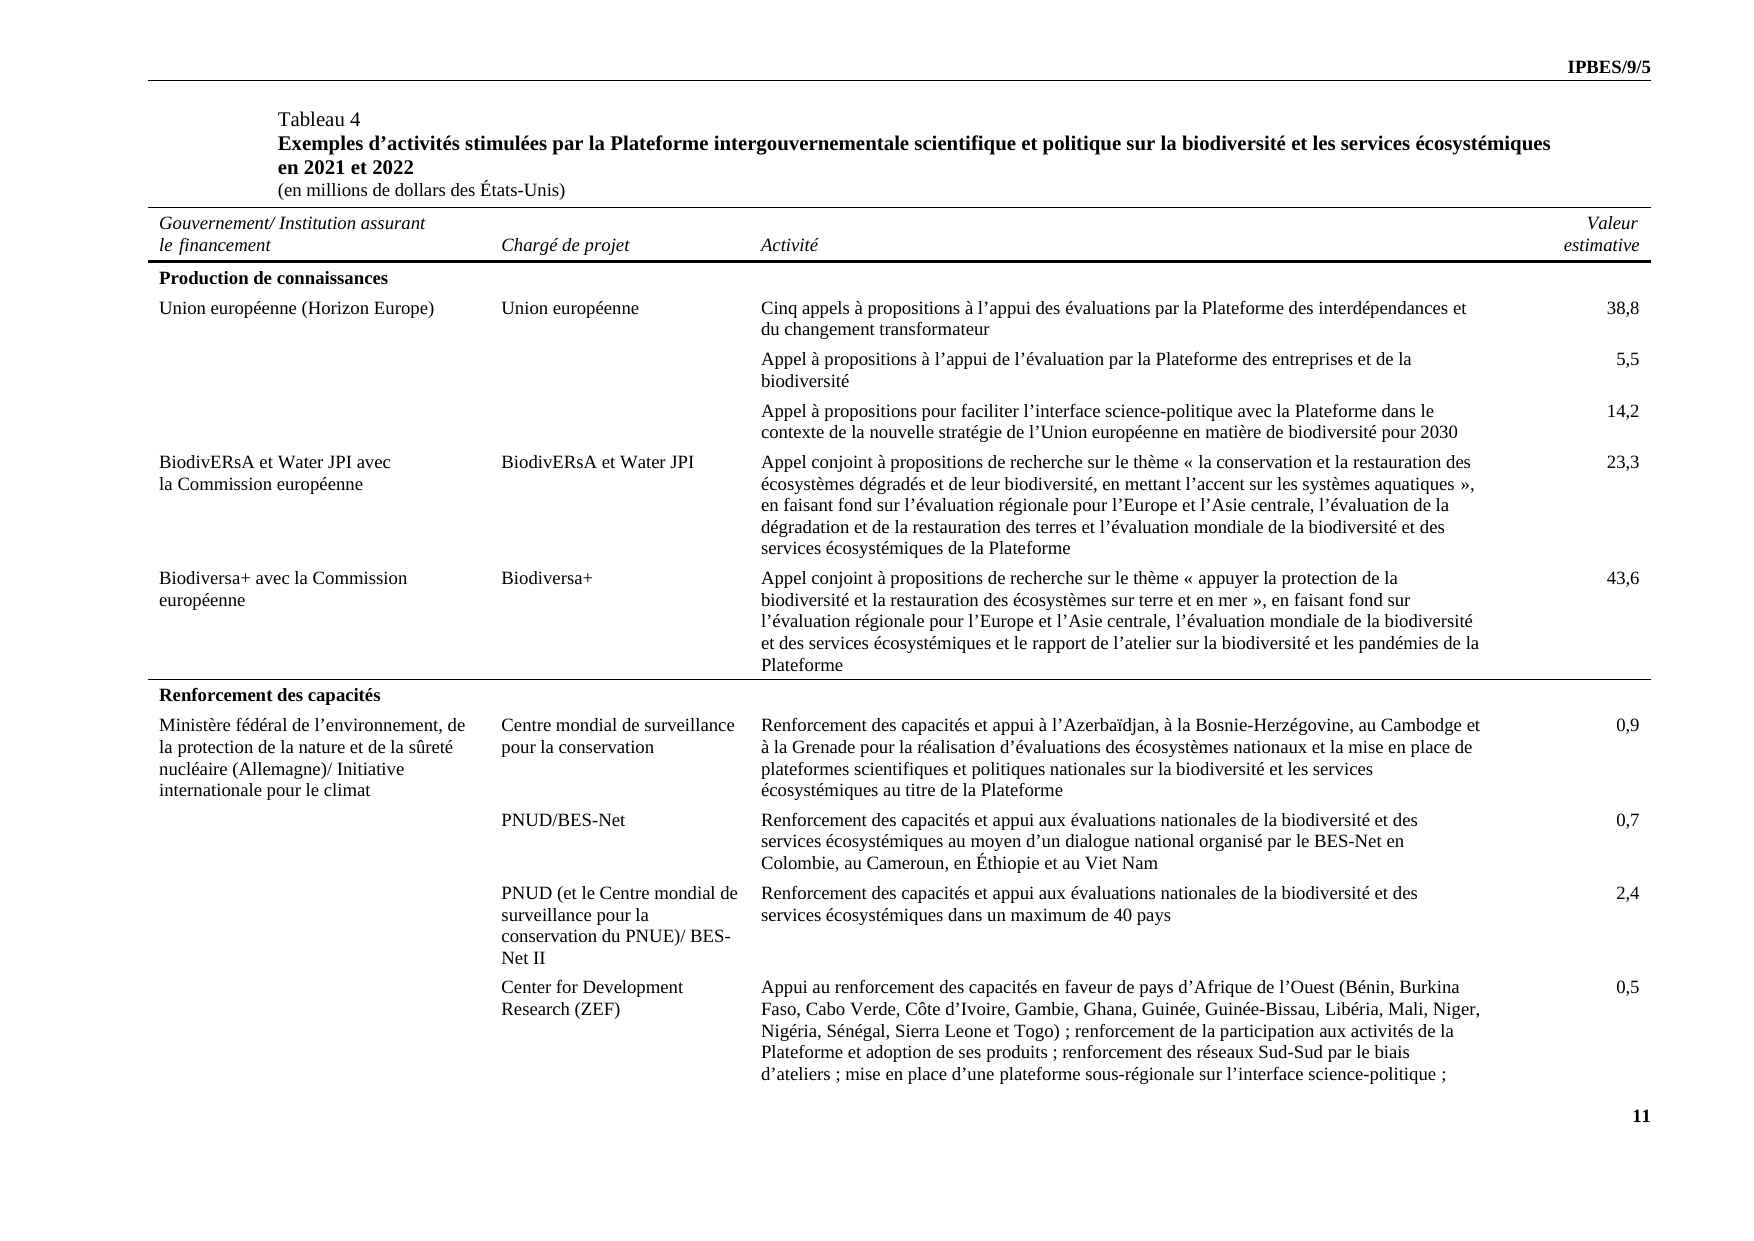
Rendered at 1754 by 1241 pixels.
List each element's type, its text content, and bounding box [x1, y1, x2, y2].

table_header Valeur estimative [1495, 208, 1651, 259]
table_cell Centre mondial de surveillance pour la conservation [490, 710, 749, 805]
table_cell Production de connaissances [148, 263, 1651, 292]
table_cell Center for Development Research (ZEF) [490, 972, 749, 1084]
table_cell 38,8 [1495, 293, 1651, 344]
table_cell Renforcement des capacités et appui à l’Azerbaïdjan, à la Bosnie-Herzégovine, au Cambodge et à la Grenade pour la réalisation d’évaluations des écosystèmes nationaux et la mise en place de plateformes scientifiques et politiques nationales sur la biodiversité et les services écosystémiques au titre de la Plateforme [750, 710, 1495, 805]
table_cell Appel conjoint à propositions de recherche sur le thème « la conservation et la restauration des écosystèmes dégradés et de leur biodiversité, en mettant l’accent sur les systèmes aquatiques », en faisant fond sur l’évaluation régionale pour l’Europe et l’Asie centrale, l’évaluation de la dégradation et de la restauration des terres et l’évaluation mondiale de la biodiversité et des services écosystémiques de la Plateforme [750, 447, 1495, 563]
table_cell 23,3 [1495, 447, 1651, 563]
table_header Activité [750, 208, 1495, 259]
table_cell BiodivERsA et Water JPI [490, 447, 749, 563]
table_cell 5,5 [1495, 344, 1651, 395]
table_cell Renforcement des capacités [148, 680, 1651, 710]
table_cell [750, 972, 1495, 1084]
table_cell Appel à propositions pour faciliter l’interface science-politique avec la Plateforme dans le contexte de la nouvelle stratégie de l’Union européenne en matière de biodiversité pour 2030 [750, 395, 1495, 447]
table_cell Union européenne (Horizon Europe) [148, 293, 490, 447]
table_cell Cinq appels à propositions à l’appui des évaluations par la Plateforme des interdépendances et du changement transformateur [750, 293, 1495, 344]
table_cell Union européenne [490, 293, 749, 447]
table_cell Appel à propositions à l’appui de l’évaluation par la Plateforme des entreprises et de la biodiversité [750, 344, 1495, 395]
table_cell PNUD (et le Centre mondial de surveillance pour la conservation du PNUE)/ BES-Net II [490, 878, 749, 972]
table_header Chargé de projet [490, 208, 749, 259]
table_cell 2,4 [1495, 878, 1651, 972]
table_cell PNUD/BES-Net [490, 805, 749, 878]
table_cell Renforcement des capacités et appui aux évaluations nationales de la biodiversité et des services écosystémiques au moyen d’un dialogue national organisé par le BES-Net en Colombie, au Cameroun, en Éthiopie et au Viet Nam [750, 805, 1495, 878]
table_cell Renforcement des capacités et appui aux évaluations nationales de la biodiversité et des services écosystémiques dans un maximum de 40 pays [750, 878, 1495, 972]
title Tableau 4 Exemples d’activités stimulées par la Plateforme intergouvernementale scientifique et politique sur la biodiversité et les services écosystémiques en 2021 et 2022 (en millions de dollars des États-Unis) [278, 107, 1651, 201]
table_cell 14,2 [1495, 395, 1651, 447]
table_cell Ministère fédéral de l’environnement, de la protection de la nature et de la sûreté nucléaire (Allemagne)/ Initiative internationale pour le climat [148, 710, 490, 1084]
table_cell 0,7 [1495, 805, 1651, 878]
table_cell 43,6 [1495, 563, 1651, 679]
table_header Gouvernement/ Institution assurant le financement [148, 208, 490, 259]
table_cell Appel conjoint à propositions de recherche sur le thème « appuyer la protection de la biodiversité et la restauration des écosystèmes sur terre et en mer », en faisant fond sur l’évaluation régionale pour l’Europe et l’Asie centrale, l’évaluation mondiale de la biodiversité et des services écosystémiques et le rapport de l’atelier sur la biodiversité et les pandémies de la Plateforme [750, 563, 1495, 679]
table_cell Biodiversa+ [490, 563, 749, 679]
table_cell BiodivERsA et Water JPI avec la Commission européenne [148, 447, 490, 563]
table_cell 0,5 [1495, 972, 1651, 1084]
table_cell 0,9 [1495, 710, 1651, 805]
table_cell Biodiversa+ avec la Commission européenne [148, 563, 490, 679]
